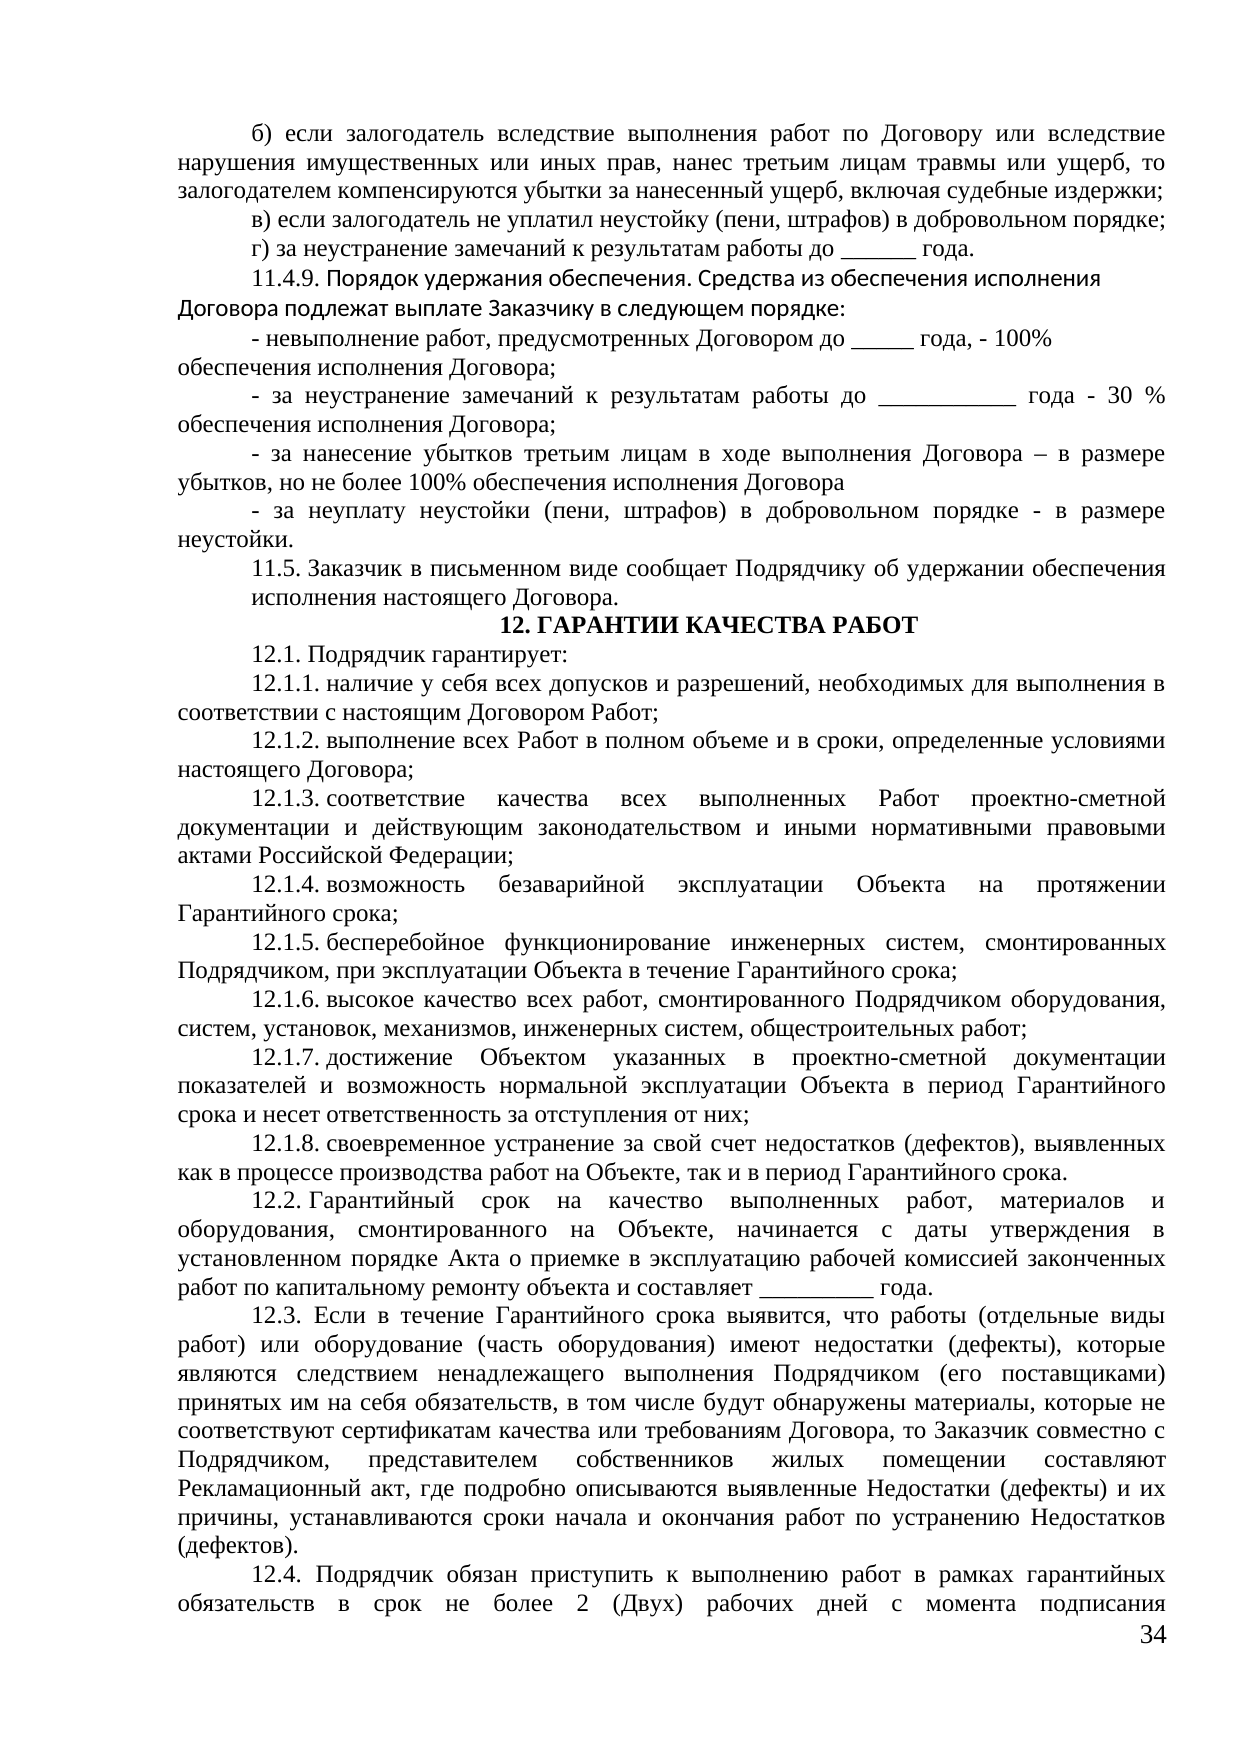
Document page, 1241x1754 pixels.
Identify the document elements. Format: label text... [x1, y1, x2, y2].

text - за неуплату неустойки (пени, штрафов) в добровольном порядке - в размере неустойки. [177, 495, 1167, 553]
text 12. ГАРАНТИИ КАЧЕСТВА РАБОТ [177, 610, 1167, 639]
text б) если залогодатель вследствие выполнения работ по Договору или вследствие нарушения имущественных или иных прав, нанес третьим лицам травмы или ущерб, то залогодателем компенсируются убытки за нанесенный ущерб, включая судебные издержки; [177, 118, 1167, 204]
text 12.1. Подрядчик гарантирует: [177, 639, 1167, 668]
text 12.1.2. выполнение всех Работ в полном объеме и в сроки, определенные условиями настоящего Договора; [177, 725, 1167, 783]
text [177, 1559, 1167, 1617]
text 12.1.5. бесперебойное функционирование инженерных систем, смонтированных Подрядчиком, при эксплуатации Объекта в течение Гарантийного срока; [177, 927, 1167, 984]
text - за нанесение убытков третьим лицам в ходе выполнения Договора – в размере убытков, но не более 100% обеспечения исполнения Договора [177, 438, 1167, 495]
text 12.1.8. своевременное устранение за свой счет недостатков (дефектов), выявленных как в процессе производства работ на Объекте, так и в период Гарантийного срока. [177, 1128, 1167, 1185]
list 11.4.9. Порядок удержания обеспечения. Средства из обеспечения исполнения Договора подлежат выплате Заказчику в следующем порядке: [177, 262, 1167, 323]
text 12.2. Гарантийный срок на качество выполненных работ, материалов и оборудования, смонтированного на Объекте, начинается с даты утверждения в установленном порядке Акта о приемке в эксплуатацию рабочей комиссией законченных работ по капитальному ремонту объекта и составляет _________ года. [177, 1185, 1167, 1300]
text - за неустранение замечаний к результатам работы до ___________ года - 30 % обеспечения исполнения Договора; [177, 380, 1167, 438]
list в) если залогодатель не уплатил неустойку (пени, штрафов) в добровольном порядке; [177, 204, 1167, 233]
text 12.1.3. соответствие качества всех выполненных Работ проектно-сметной документации и действующим законодательством и иными нормативными правовыми актами Российской Федерации; [177, 783, 1167, 869]
list г) за неустранение замечаний к результатам работы до ______ года. [177, 233, 1167, 262]
text 12.1.4. возможность безаварийной эксплуатации Объекта на протяжении Гарантийного срока; [177, 869, 1167, 927]
text 12.1.1. наличие у себя всех допусков и разрешений, необходимых для выполнения в соответствии с настоящим Договором Работ; [177, 668, 1167, 725]
text 12.3. Если в течение Гарантийного срока выявится, что работы (отдельные виды работ) или оборудование (часть оборудования) имеют недостатки (дефекты), которые являются следствием ненадлежащего выполнения Подрядчиком (его поставщиками) принятых им на себя обязательств, в том числе будут обнаружены материалы, которые не соответствуют сертификатам качества или требованиям Договора, то Заказчик совместно с Подрядчиком, представителем собственников жилых помещении составляют Рекламационный акт, где подробно описываются выявленные Недостатки (дефекты) и их причины, устанавливаются сроки начала и окончания работ по устранению Недостатков (дефектов). [177, 1300, 1167, 1559]
text 12.1.6. высокое качество всех работ, смонтированного Подрядчиком оборудования, систем, установок, механизмов, инженерных систем, общестроительных работ; [177, 984, 1167, 1042]
text - невыполнение работ, предусмотренных Договором до _____ года, - 100% обеспечения исполнения Договора; [177, 323, 1167, 380]
text 12.1.7. достижение Объектом указанных в проектно-сметной документации показателей и возможность нормальной эксплуатации Объекта в период Гарантийного срока и несет ответственность за отступления от них; [177, 1042, 1167, 1128]
text 11.5. Заказчик в письменном виде сообщает Подрядчику об удержании обеспечения исполнения настоящего Договора. [251, 553, 1167, 610]
